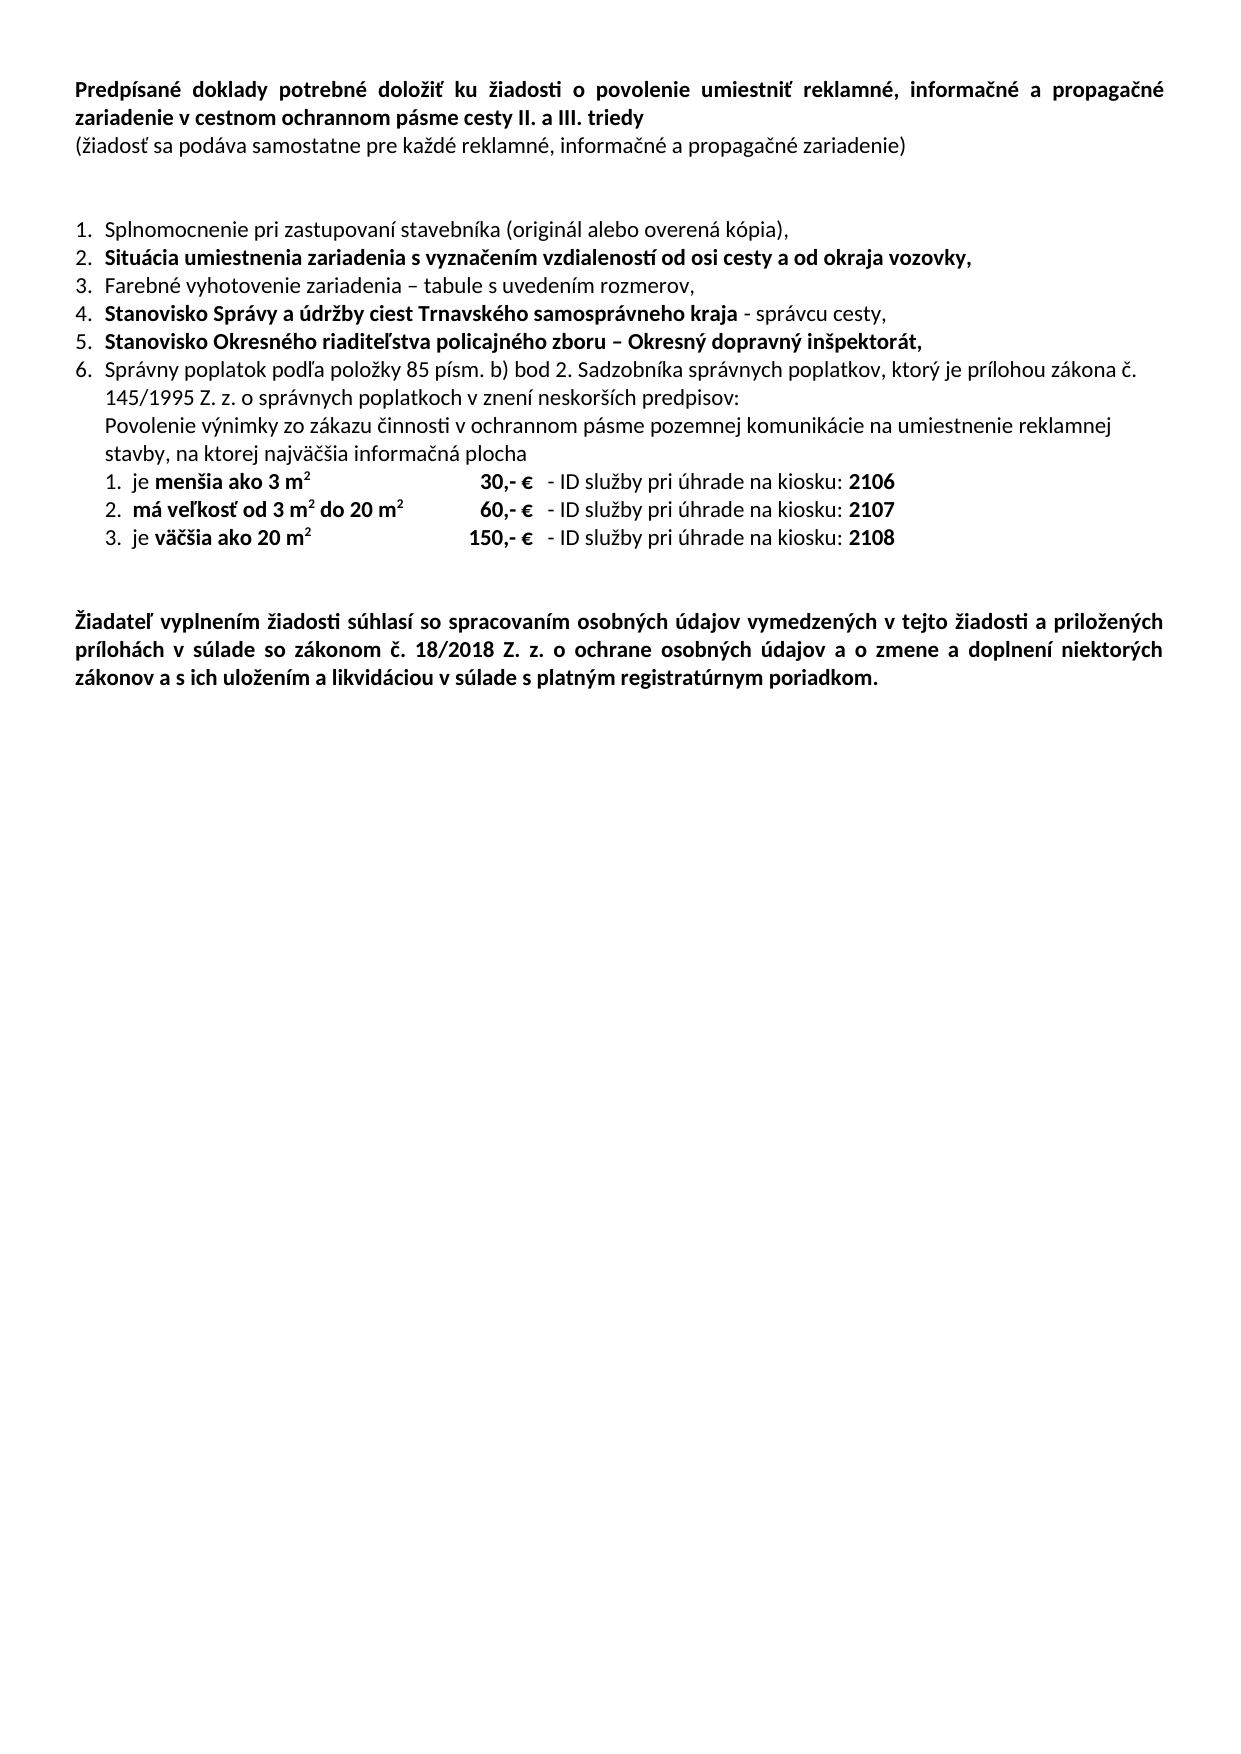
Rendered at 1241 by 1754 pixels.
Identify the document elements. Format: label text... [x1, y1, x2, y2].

list Správny poplatok podľa položky 85 písm. b) bod 2. Sadzobníka správnych poplatkov, ktorý je prílohou zákona č. 145/1995 Z. z. o správnych poplatkoch v znení neskorších predpisov: [75, 355, 1165, 411]
list Povolenie výnimky zo zákazu činnosti v ochrannom pásme pozemnej komunikácie na umiestnenie reklamnej stavby, na ktorej najväčšia informačná plocha [104, 411, 1165, 467]
text 2. má veľkosť od 3 m2 do 20 m2 60,- € - ID služby pri úhrade na kiosku: 2107 [104, 495, 1165, 523]
list Farebné vyhotovenie zariadenia – tabule s uvedením rozmerov, [75, 271, 1165, 299]
text 1. je menšia ako 3 m2 30,- € - ID služby pri úhrade na kiosku: 2106 [104, 467, 1165, 495]
list Situácia umiestnenia zariadenia s vyznačením vzdialeností od osi cesty a od okraja vozovky, [75, 243, 1165, 271]
text 3. je väčšia ako 20 m2 150,- € - ID služby pri úhrade na kiosku: 2108 [104, 523, 1165, 551]
text Žiadateľ vyplnením žiadosti súhlasí so spracovaním osobných údajov vymedzených v tejto žiadosti a priložených prílohách v súlade so zákonom č. 18/2018 Z. z. o ochrane osobných údajov a o zmene a doplnení niektorých zákonov a s ich uložením a likvidáciou v súlade s platným registratúrnym poriadkom. [75, 607, 1165, 691]
text (žiadosť sa podáva samostatne pre každé reklamné, informačné a propagačné zariadenie) [75, 131, 1165, 159]
text Predpísané doklady potrebné doložiť ku žiadosti o povolenie umiestniť reklamné, informačné a propagačné zariadenie v cestnom ochrannom pásme cesty II. a III. triedy [75, 75, 1165, 131]
list Stanovisko Okresného riaditeľstva policajného zboru – Okresný dopravný inšpektorát, [75, 327, 1165, 355]
list Stanovisko Správy a údržby ciest Trnavského samosprávneho kraja - správcu cesty, [75, 299, 1165, 327]
list Splnomocnenie pri zastupovaní stavebníka (originál alebo overená kópia), [75, 215, 1165, 243]
